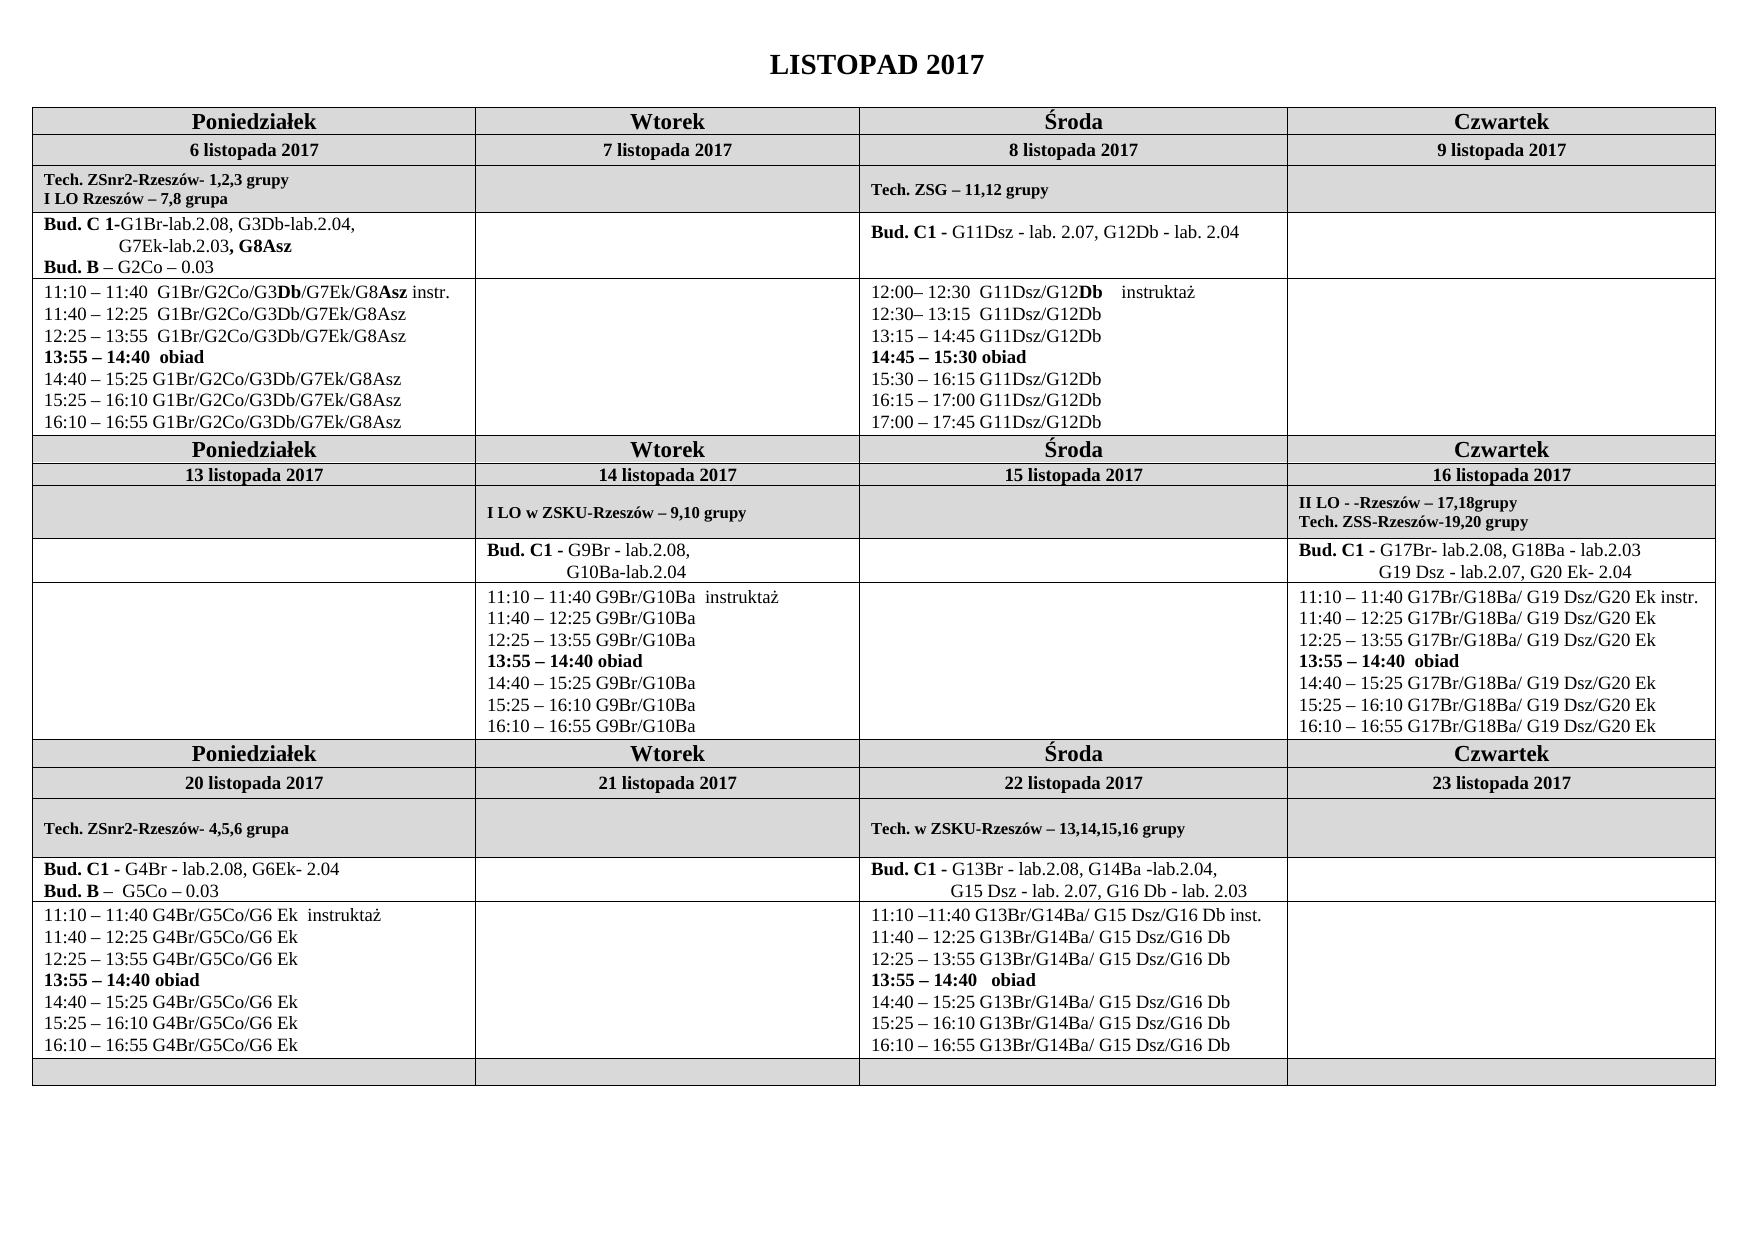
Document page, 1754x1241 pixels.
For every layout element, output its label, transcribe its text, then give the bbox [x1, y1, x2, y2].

table_cell Środa [860, 436, 1287, 462]
table_cell 6 listopada 2017 [33, 135, 475, 165]
table_cell Środa [860, 740, 1287, 767]
table_cell Bud. C1 - G4Br - lab.2.08, G6Ek- 2.04 Bud. B – G5Co – 0.03 [33, 858, 475, 901]
table_cell [476, 213, 859, 278]
table_cell Tech. ZSnr2-Rzeszów- 1,2,3 grupy I LO Rzeszów – 7,8 grupa [33, 166, 475, 212]
table_cell Bud. C1 - G17Br- lab.2.08, G18Ba - lab.2.03 G19 Dsz - lab.2.07, G20 Ek- 2.04 [1288, 539, 1715, 582]
table_cell 21 listopada 2017 [476, 768, 859, 798]
table_cell [1288, 213, 1715, 278]
table_cell Poniedziałek [33, 740, 475, 767]
table_cell [860, 583, 1287, 739]
table_cell Tech. w ZSKU-Rzeszów – 13,14,15,16 grupy [860, 799, 1287, 857]
table_cell 11:10 – 11:40 G4Br/G5Co/G6 Ek instruktaż 11:40 – 12:25 G4Br/G5Co/G6 Ek 12:25 – 13:55 G4Br/G5Co/G6 Ek 13:55 – 14:40 obiad 14:40 – 15:25 G4Br/G5Co/G6 Ek 15:25 – 16:10 G4Br/G5Co/G6 Ek 16:10 – 16:55 G4Br/G5Co/G6 Ek [33, 902, 475, 1058]
table_header Czwartek [1288, 108, 1715, 134]
table_cell 14 listopada 2017 [476, 464, 859, 485]
table_cell Poniedziałek [33, 436, 475, 462]
table_cell [33, 539, 475, 582]
table_cell [1288, 166, 1715, 212]
table_cell 16 listopada 2017 [1288, 464, 1715, 485]
table_cell Wtorek [476, 740, 859, 767]
table_cell [860, 486, 1287, 538]
table_cell 20 listopada 2017 [33, 768, 475, 798]
table_cell 9 listopada 2017 [1288, 135, 1715, 165]
table_cell Wtorek [476, 436, 859, 462]
table_cell [1288, 799, 1715, 857]
table_cell [476, 279, 859, 435]
table_cell Bud. C 1-G1Br-lab.2.08, G3Db-lab.2.04, G7Ek-lab.2.03, G8Asz Bud. B – G2Co – 0.03 [33, 213, 475, 278]
table_cell 7 listopada 2017 [476, 135, 859, 165]
table_cell [476, 1059, 859, 1085]
table_cell 11:10 – 11:40 G17Br/G18Ba/ G19 Dsz/G20 Ek instr. 11:40 – 12:25 G17Br/G18Ba/ G19 Dsz/G20 Ek 12:25 – 13:55 G17Br/G18Ba/ G19 Dsz/G20 Ek 13:55 – 14:40 obiad 14:40 – 15:25 G17Br/G18Ba/ G19 Dsz/G20 Ek 15:25 – 16:10 G17Br/G18Ba/ G19 Dsz/G20 Ek 16:10 – 16:55 G17Br/G18Ba/ G19 Dsz/G20 Ek [1288, 583, 1715, 739]
table_cell 11:10 – 11:40 G1Br/G2Co/G3Db/G7Ek/G8Asz instr. 11:40 – 12:25 G1Br/G2Co/G3Db/G7Ek/G8Asz 12:25 – 13:55 G1Br/G2Co/G3Db/G7Ek/G8Asz 13:55 – 14:40 obiad 14:40 – 15:25 G1Br/G2Co/G3Db/G7Ek/G8Asz 15:25 – 16:10 G1Br/G2Co/G3Db/G7Ek/G8Asz 16:10 – 16:55 G1Br/G2Co/G3Db/G7Ek/G8Asz [33, 279, 475, 435]
table_cell [1288, 902, 1715, 1058]
table_cell Czwartek [1288, 740, 1715, 767]
table_cell Bud. C1 - G13Br - lab.2.08, G14Ba -lab.2.04, G15 Dsz - lab. 2.07, G16 Db - lab. 2.03 [860, 858, 1287, 901]
table_cell [1288, 279, 1715, 435]
table_cell 22 listopada 2017 [860, 768, 1287, 798]
table_cell 15 listopada 2017 [860, 464, 1287, 485]
table_cell 11:10 – 11:40 G9Br/G10Ba instruktaż 11:40 – 12:25 G9Br/G10Ba 12:25 – 13:55 G9Br/G10Ba 13:55 – 14:40 obiad 14:40 – 15:25 G9Br/G10Ba 15:25 – 16:10 G9Br/G10Ba 16:10 – 16:55 G9Br/G10Ba [476, 583, 859, 739]
table_cell 11:10 –11:40 G13Br/G14Ba/ G15 Dsz/G16 Db inst. 11:40 – 12:25 G13Br/G14Ba/ G15 Dsz/G16 Db 12:25 – 13:55 G13Br/G14Ba/ G15 Dsz/G16 Db 13:55 – 14:40 obiad 14:40 – 15:25 G13Br/G14Ba/ G15 Dsz/G16 Db 15:25 – 16:10 G13Br/G14Ba/ G15 Dsz/G16 Db 16:10 – 16:55 G13Br/G14Ba/ G15 Dsz/G16 Db [860, 902, 1287, 1058]
table_cell [860, 1059, 1287, 1085]
table_cell Tech. ZSG – 11,12 grupy [860, 166, 1287, 212]
text LISTOPAD 2017 [47, 47, 1707, 81]
table_cell [476, 858, 859, 901]
table_cell Bud. C1 - G9Br - lab.2.08, G10Ba-lab.2.04 [476, 539, 859, 582]
table_cell [476, 799, 859, 857]
table_cell Bud. C1 - G11Dsz - lab. 2.07, G12Db - lab. 2.04 [860, 213, 1287, 278]
table_cell [1288, 858, 1715, 901]
table_cell 8 listopada 2017 [860, 135, 1287, 165]
table_header Poniedziałek [33, 108, 475, 134]
table_cell 12:00– 12:30 G11Dsz/G12Db instruktaż 12:30– 13:15 G11Dsz/G12Db 13:15 – 14:45 G11Dsz/G12Db 14:45 – 15:30 obiad 15:30 – 16:15 G11Dsz/G12Db 16:15 – 17:00 G11Dsz/G12Db 17:00 – 17:45 G11Dsz/G12Db [860, 279, 1287, 435]
table_cell 23 listopada 2017 [1288, 768, 1715, 798]
table_cell [33, 583, 475, 739]
table_cell Czwartek [1288, 436, 1715, 462]
table_header Środa [860, 108, 1287, 134]
table_cell [476, 902, 859, 1058]
table_header Wtorek [476, 108, 859, 134]
table_cell [476, 166, 859, 212]
table_cell Tech. ZSnr2-Rzeszów- 4,5,6 grupa [33, 799, 475, 857]
table_cell [1288, 1059, 1715, 1085]
table_cell I LO w ZSKU-Rzeszów – 9,10 grupy [476, 486, 859, 538]
table_cell [860, 539, 1287, 582]
table_cell 13 listopada 2017 [33, 464, 475, 485]
table_cell II LO - -Rzeszów – 17,18grupy Tech. ZSS-Rzeszów-19,20 grupy [1288, 486, 1715, 538]
table_cell [33, 486, 475, 538]
table_cell [33, 1059, 475, 1085]
